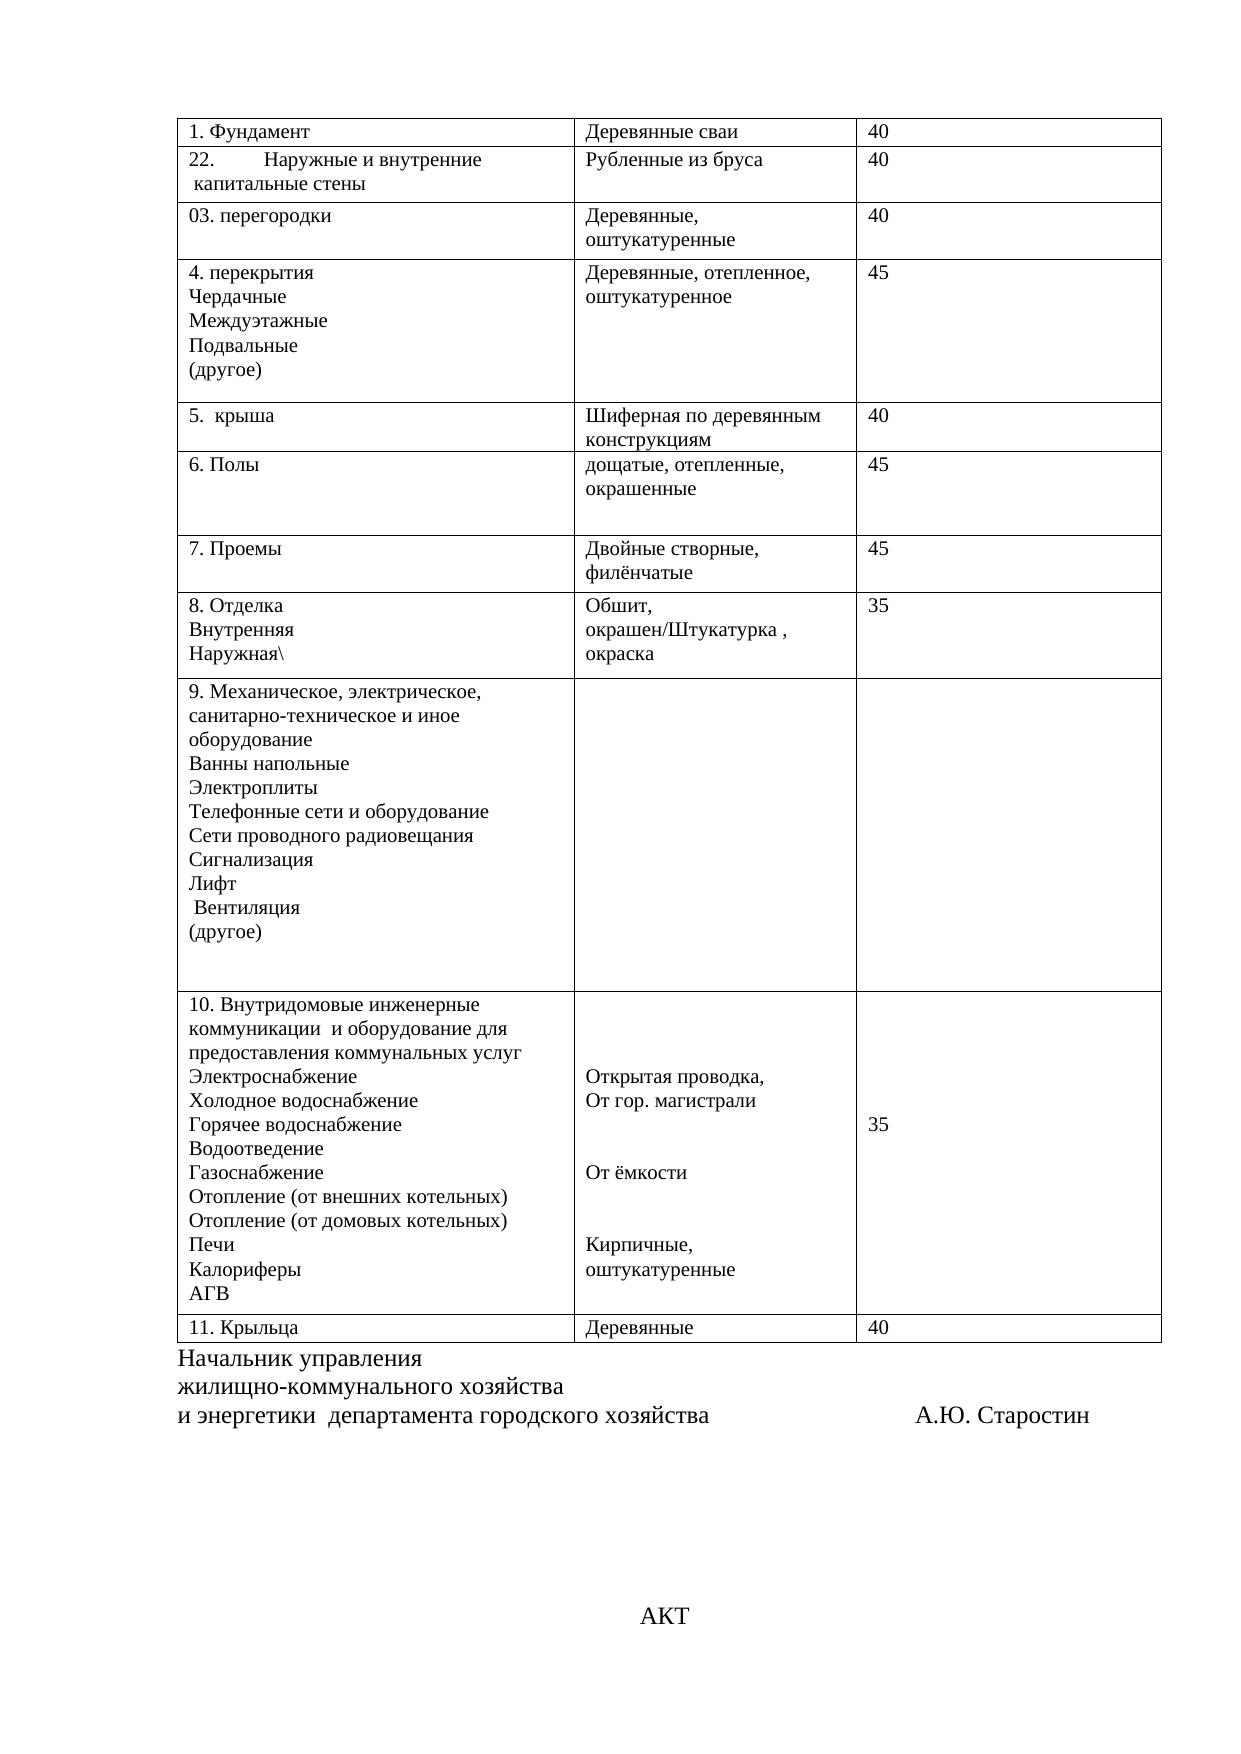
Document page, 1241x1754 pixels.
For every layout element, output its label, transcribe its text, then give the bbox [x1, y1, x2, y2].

table_cell Обшит, окрашен/Штукатурка , окраска [575, 593, 856, 677]
table_cell 40 [857, 403, 1161, 451]
table_cell 9. Механическое, электрическое, санитарно-техническое и иное оборудование Ванны напольные Электроплиты Телефонные сети и оборудование Сети проводного радиовещания Сигнализация Лифт Вентиляция (другое) [178, 679, 574, 991]
table_cell 35 [857, 593, 1161, 677]
table_cell 6. Полы [178, 452, 574, 535]
table_cell 4. перекрытия Чердачные Междуэтажные Подвальные (другое) [178, 260, 574, 402]
table_cell Деревянные сваи [575, 119, 856, 146]
text АКТ [177, 1601, 1152, 1630]
text и энергетики департамента городского хозяйства А.Ю. Старостин [177, 1400, 1152, 1429]
table_cell 1. Фундамент [178, 119, 574, 146]
table_cell Деревянные, отепленное, оштукатуренное [575, 260, 856, 402]
table_cell Деревянные, оштукатуренные [575, 203, 856, 259]
text Начальник управления [177, 1343, 1152, 1371]
table_cell 8. Отделка Внутренняя Наружная\ [178, 593, 574, 677]
table_cell 11. Крыльца [178, 1315, 574, 1342]
table_cell Деревянные [575, 1315, 856, 1342]
table_cell Рубленные из бруса [575, 147, 856, 202]
table_cell [857, 679, 1161, 991]
table_cell 35 [857, 992, 1161, 1314]
table_cell 40 [857, 203, 1161, 259]
table_cell 40 [857, 147, 1161, 202]
table_cell 5. крыша [178, 403, 574, 451]
table_cell 45 [857, 452, 1161, 535]
table_cell [575, 679, 856, 991]
table_cell 03. перегородки [178, 203, 574, 259]
table_cell Шиферная по деревянным конструкциям [575, 403, 856, 451]
table_cell 45 [857, 260, 1161, 402]
table_cell Двойные створные, филёнчатые [575, 536, 856, 592]
text жилищно-коммунального хозяйства [177, 1371, 1152, 1400]
table_cell 40 [857, 1315, 1161, 1342]
table_cell Наружные и внутренние капитальные стены [178, 147, 574, 202]
table_cell дощатые, отепленные, окрашенные [575, 452, 856, 535]
table_cell 7. Проемы [178, 536, 574, 592]
table_cell 40 [857, 119, 1161, 146]
table_cell 10. Внутридомовые инженерные коммуникации и оборудование для предоставления коммунальных услуг Электроснабжение Холодное водоснабжение Горячее водоснабжение Водоотведение Газоснабжение Отопление (от внешних котельных) Отопление (от домовых котельных) Печи Калориферы АГВ [178, 992, 574, 1314]
table_cell 45 [857, 536, 1161, 592]
table_cell Открытая проводка, От гор. магистрали От ёмкости Кирпичные, оштукатуренные [575, 992, 856, 1314]
